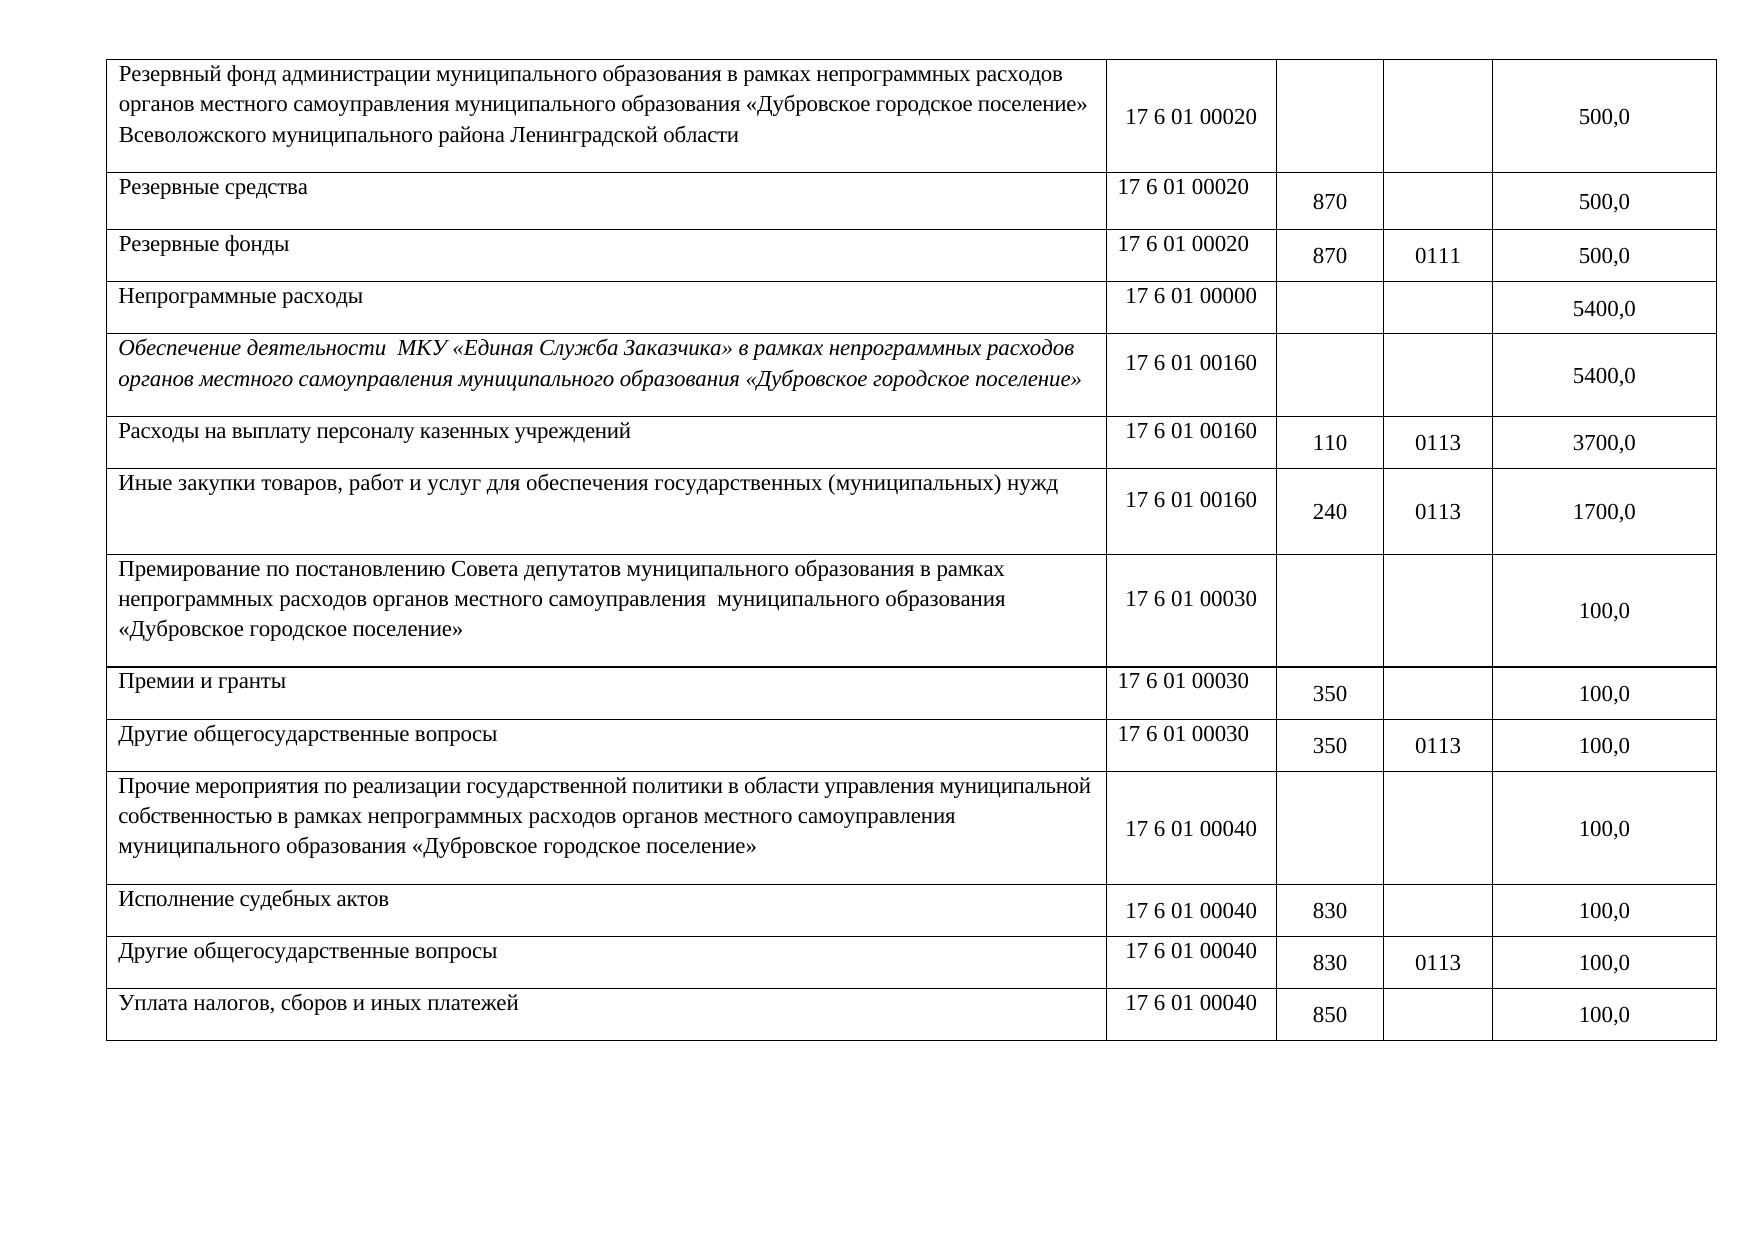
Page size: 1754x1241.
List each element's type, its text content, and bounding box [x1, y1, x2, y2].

table_cell 110 [1277, 417, 1383, 468]
table_cell 17 6 01 00040 [1107, 937, 1276, 988]
table_cell 850 [1277, 989, 1383, 1040]
table_cell Премии и гранты [107, 668, 1106, 718]
table_cell 240 [1277, 469, 1383, 554]
table_cell Уплата налогов, сборов и иных платежей [107, 989, 1106, 1040]
table_cell 870 [1277, 230, 1383, 281]
table_cell [1384, 989, 1492, 1040]
table_cell 17 6 01 00160 [1107, 334, 1276, 416]
table_cell 500,0 [1493, 60, 1716, 172]
table_cell Резервный фонд администрации муниципального образования в рамках непрограммных расходов органов местного самоуправления муниципального образования «Дубровское городское поселение» Всеволожского муниципального района Ленинградской области [107, 60, 1106, 172]
table_cell Расходы на выплату персоналу казенных учреждений [107, 417, 1106, 468]
table_cell Резервные средства [107, 173, 1106, 229]
table_cell 350 [1277, 720, 1383, 771]
table_cell Премирование по постановлению Совета депутатов муниципального образования в рамках непрограммных расходов органов местного самоуправления муниципального образования «Дубровское городское поселение» [107, 555, 1106, 666]
table_cell 100,0 [1493, 885, 1716, 936]
table_cell 500,0 [1493, 230, 1716, 281]
table_cell 0113 [1384, 417, 1492, 468]
table_cell 17 6 01 00040 [1107, 885, 1276, 936]
table_cell 100,0 [1493, 720, 1716, 771]
table_cell [1277, 772, 1383, 883]
table_cell 17 6 01 00030 [1107, 555, 1276, 666]
table_cell 17 6 01 00040 [1107, 989, 1276, 1040]
table_cell 100,0 [1493, 668, 1716, 718]
table_cell 0113 [1384, 720, 1492, 771]
table_cell 500,0 [1493, 173, 1716, 229]
table_cell 350 [1277, 668, 1383, 718]
table_cell 100,0 [1493, 989, 1716, 1040]
table_cell 100,0 [1493, 772, 1716, 883]
table_cell [1384, 555, 1492, 666]
table_cell 870 [1277, 173, 1383, 229]
table_cell Иные закупки товаров, работ и услуг для обеспечения государственных (муниципальных) нужд [107, 469, 1106, 554]
table_cell [1277, 282, 1383, 333]
table_cell [1384, 885, 1492, 936]
table_cell Обеспечение деятельности МКУ «Единая Служба Заказчика» в рамках непрограммных расходов органов местного самоуправления муниципального образования «Дубровское городское поселение» [107, 334, 1106, 416]
table_cell 17 6 01 00020 [1107, 60, 1276, 172]
table_cell 830 [1277, 885, 1383, 936]
table_cell [1384, 772, 1492, 883]
table_cell [1384, 334, 1492, 416]
table_cell 5400,0 [1493, 334, 1716, 416]
table_cell 1700,0 [1493, 469, 1716, 554]
table_cell 17 6 01 00000 [1107, 282, 1276, 333]
table_cell [1277, 555, 1383, 666]
table_cell [1384, 60, 1492, 172]
table_cell Другие общегосударственные вопросы [107, 937, 1106, 988]
table_cell 17 6 01 00020 [1107, 230, 1276, 281]
table_cell 830 [1277, 937, 1383, 988]
table_cell 100,0 [1493, 555, 1716, 666]
table_cell Резервные фонды [107, 230, 1106, 281]
table_cell 0113 [1384, 469, 1492, 554]
table_cell 17 6 01 00030 [1107, 668, 1276, 718]
table_cell 0113 [1384, 937, 1492, 988]
table_cell 17 6 01 00020 [1107, 173, 1276, 229]
table_cell 17 6 01 00160 [1107, 417, 1276, 468]
table_cell [1277, 60, 1383, 172]
table_cell [1277, 334, 1383, 416]
table_cell Прочие мероприятия по реализации государственной политики в области управления муниципальной собственностью в рамках непрограммных расходов органов местного самоуправления муниципального образования «Дубровское городское поселение» [107, 772, 1106, 883]
table_cell [1384, 282, 1492, 333]
table_cell [1384, 173, 1492, 229]
table_cell 3700,0 [1493, 417, 1716, 468]
table_cell Исполнение судебных актов [107, 885, 1106, 936]
table_cell [1384, 668, 1492, 718]
table_cell 17 6 01 00040 [1107, 772, 1276, 883]
table_cell 17 6 01 00160 [1107, 469, 1276, 554]
table_cell 17 6 01 00030 [1107, 720, 1276, 771]
table_cell 5400,0 [1493, 282, 1716, 333]
table_cell Другие общегосударственные вопросы [107, 720, 1106, 771]
table_cell 0111 [1384, 230, 1492, 281]
table_cell 100,0 [1493, 937, 1716, 988]
table_cell Непрограммные расходы [107, 282, 1106, 333]
